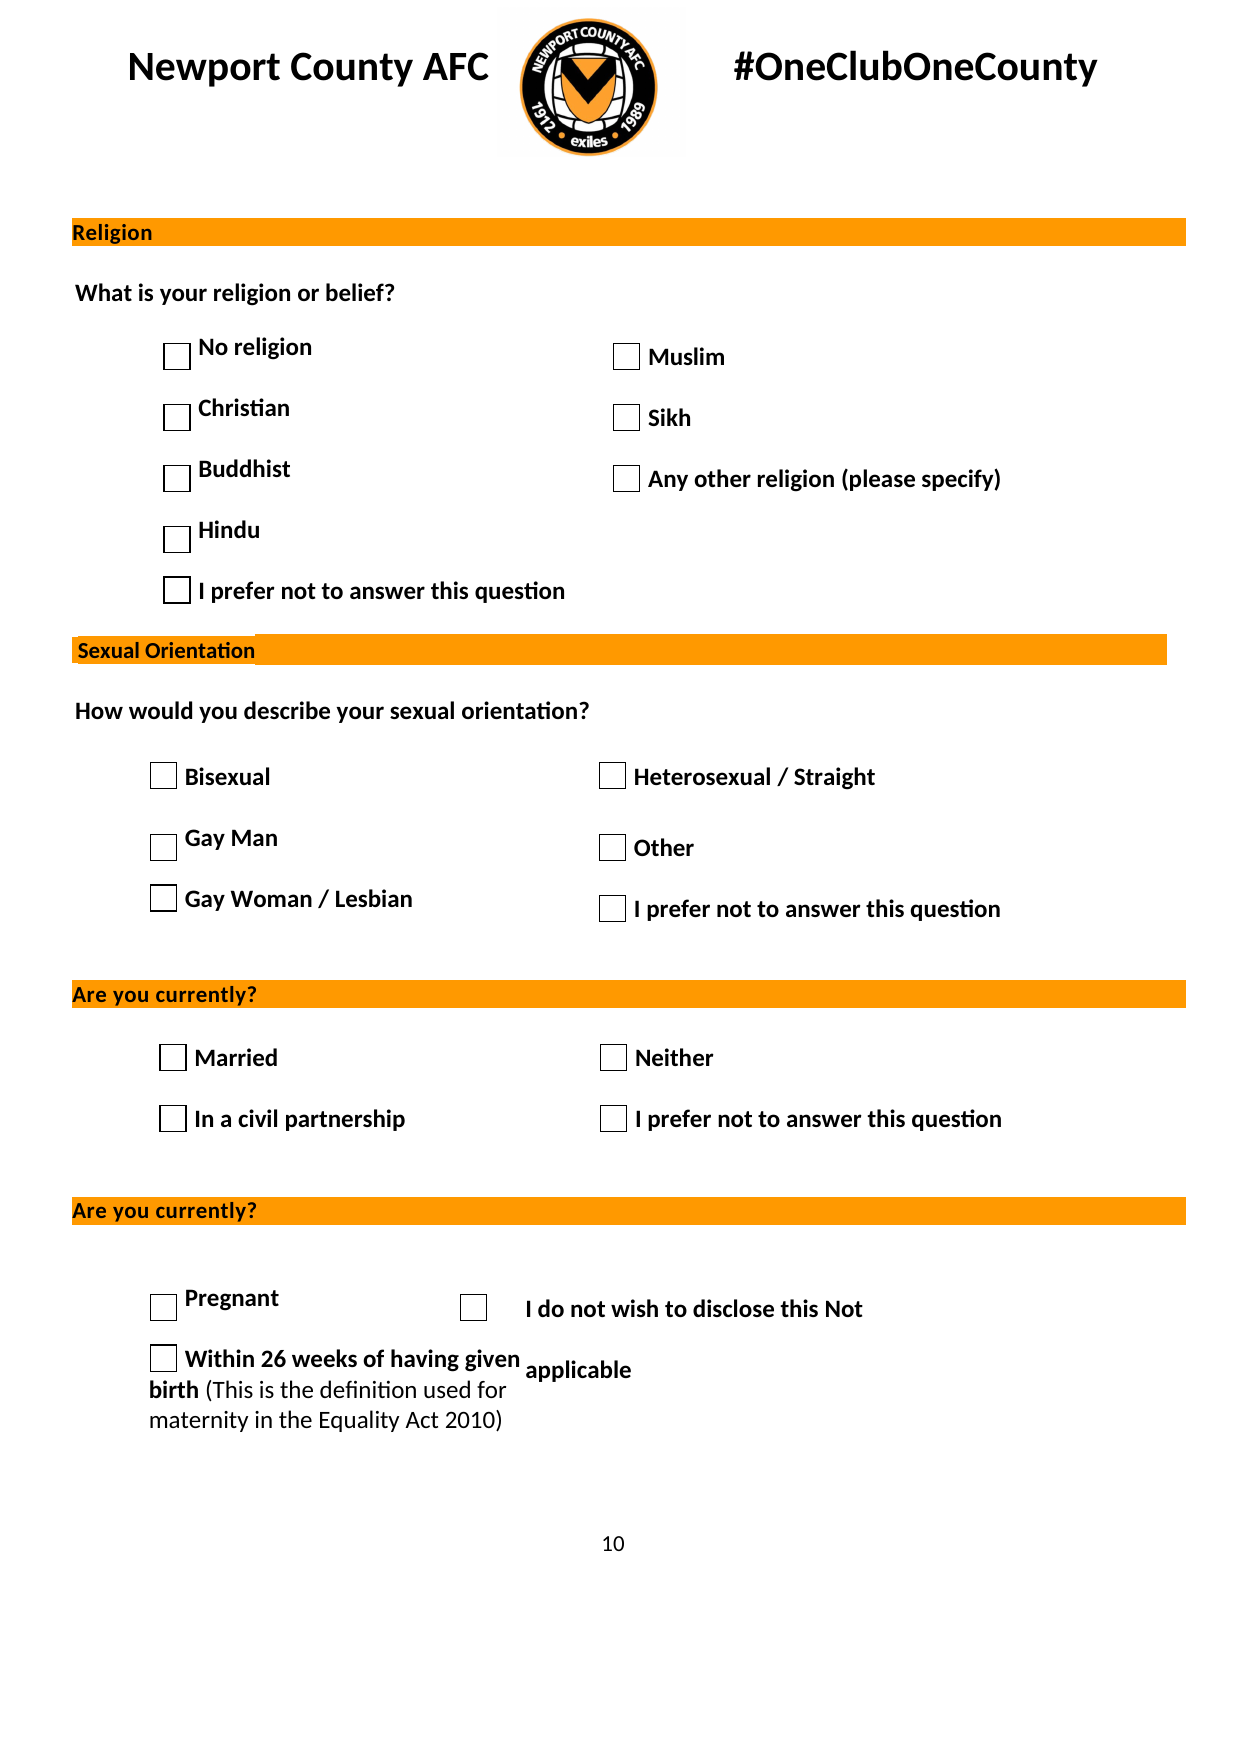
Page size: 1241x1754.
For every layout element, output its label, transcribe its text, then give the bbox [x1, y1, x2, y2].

text Within 26 weeks of having given birth (This is the definition used for maternity in the Equality Act 2010) [148, 1343, 521, 1435]
text Married [194, 1043, 410, 1073]
text Sexual Orientation How would you describe your sexual orientation? [72, 636, 1168, 725]
text I do not wish to disclose this Not applicable [525, 1293, 930, 1384]
text Pregnant [184, 1282, 521, 1313]
text In a civil partnership [194, 1104, 410, 1134]
text No religion Christian Buddhist Hindu [198, 331, 314, 545]
text Gay Man [184, 822, 417, 853]
picture [496, 7, 686, 157]
text Any other religion (please specify) [648, 464, 1186, 494]
text Are you currently? [72, 980, 1186, 1008]
text I prefer not to answer this question [198, 575, 566, 606]
text I prefer not to answer this question [635, 1104, 1007, 1134]
text Religion [72, 218, 1186, 246]
text I prefer not to answer this question [634, 894, 1186, 924]
text Neither [635, 1043, 1007, 1073]
text Other [634, 833, 1186, 863]
text Are you currently? [72, 1197, 1186, 1225]
text Bisexual Heterosexual / Straight [184, 761, 1186, 791]
text Muslim Sikh [648, 342, 728, 433]
text What is your religion or belief? [75, 277, 1186, 307]
text Gay Woman / Lesbian [184, 883, 417, 914]
